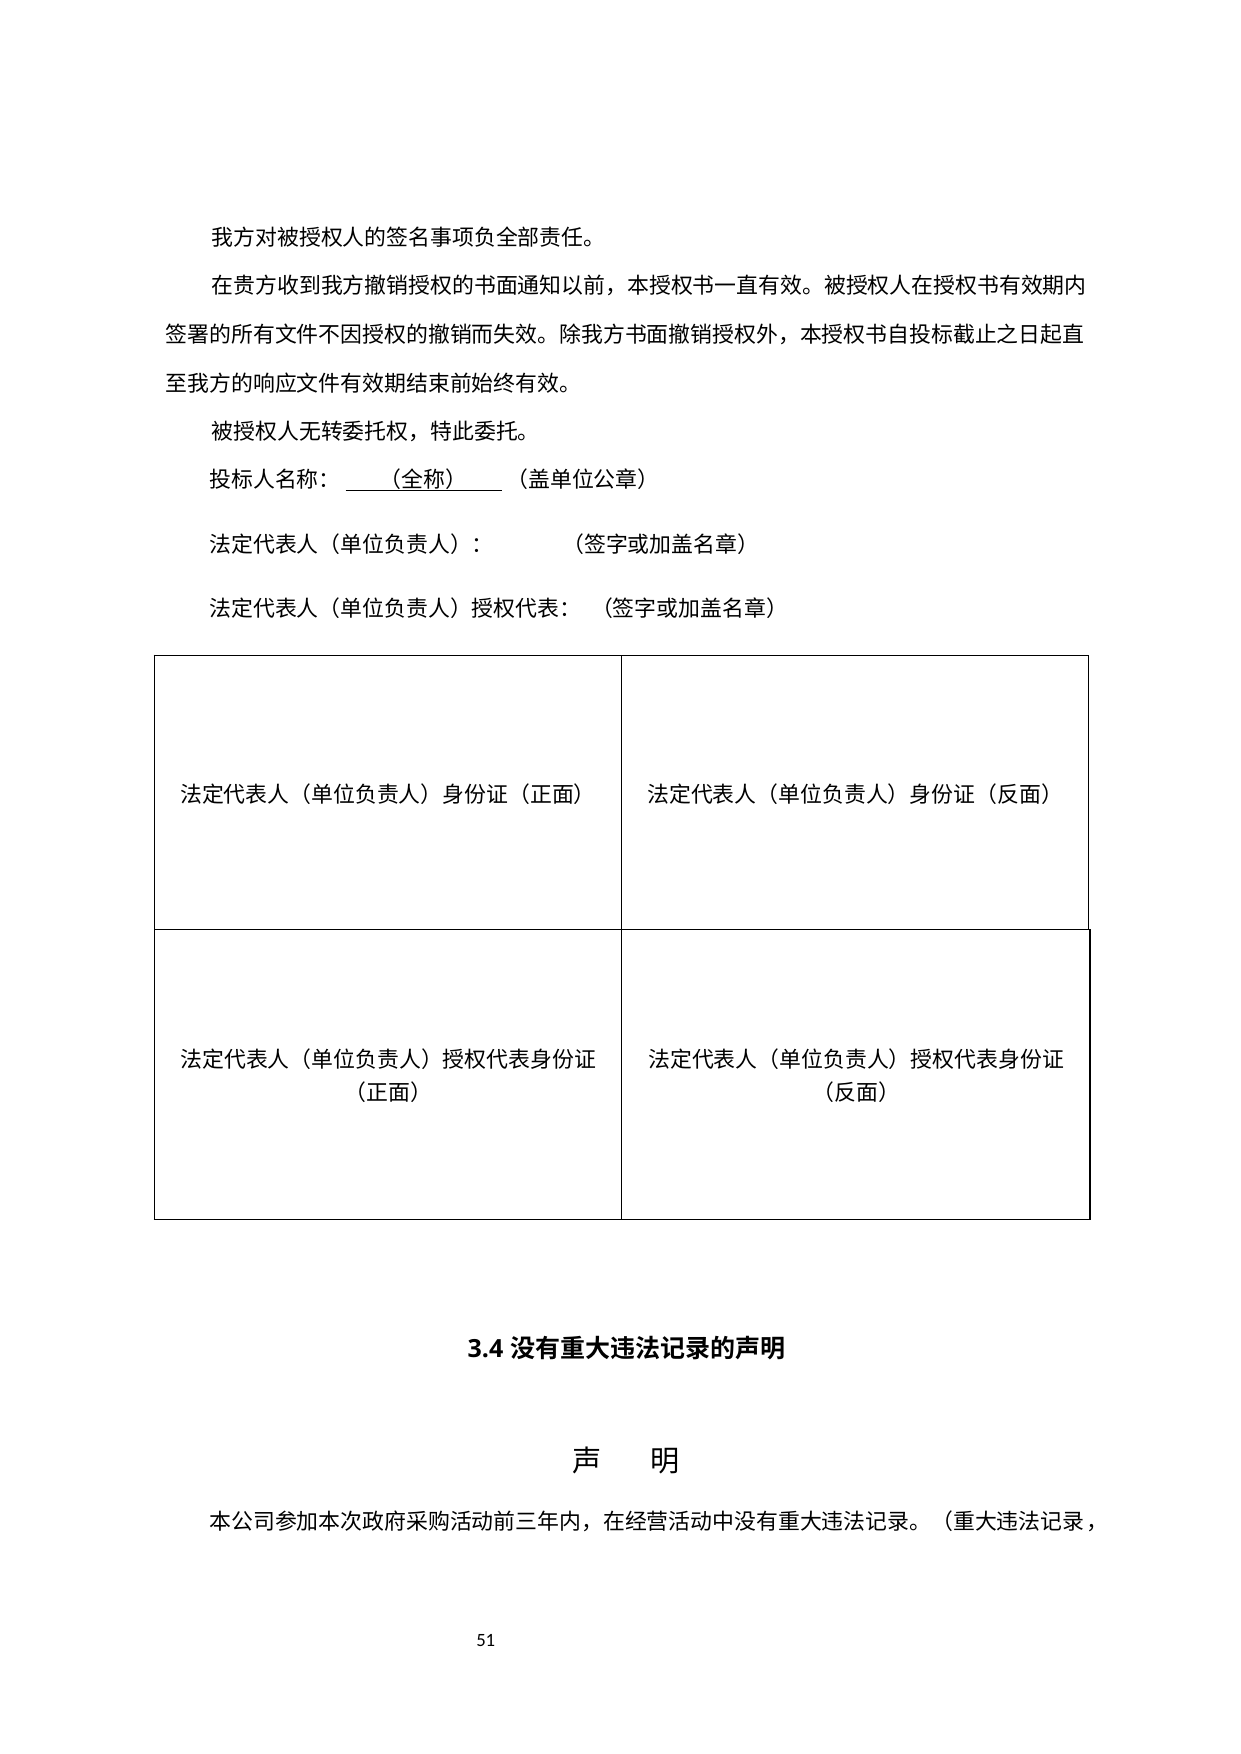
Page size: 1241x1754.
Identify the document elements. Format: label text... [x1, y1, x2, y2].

text 在贵方收到我方撤销授权的书面通知以前，本授权书一直有效。被授权人在授权书有效期内签署的所有文件不因授权的撤销而失效。除我方书面撤销授权外，本授权书自投标截止之日起直至我方的响应文件有效期结束前始终有效。 [165, 268, 1087, 398]
text 我方对被授权人的签名事项负全部责任。 [165, 219, 1087, 252]
table_cell 法定代表人（单位负责人）授权代表身份证 （正面） [155, 930, 621, 1219]
text 法定代表人（单位负责人）： （签字或加盖名章） [165, 526, 1087, 559]
text 声 明 [165, 1426, 1087, 1491]
text 法定代表人（单位负责人）授权代表： （签字或加盖名章） [165, 590, 1087, 623]
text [165, 1504, 1087, 1536]
table_header 法定代表人（单位负责人）身份证（正面） [155, 656, 621, 929]
text 3.4 没有重大违法记录的声明 [165, 1314, 1087, 1379]
text 投标人名称： （全称） （盖单位公章） [165, 462, 1087, 494]
table_header 法定代表人（单位负责人）身份证（反面） [622, 656, 1088, 929]
text 被授权人无转委托权，特此委托。 [165, 414, 1087, 446]
table_cell 法定代表人（单位负责人）授权代表身份证 （反面） [622, 930, 1089, 1219]
